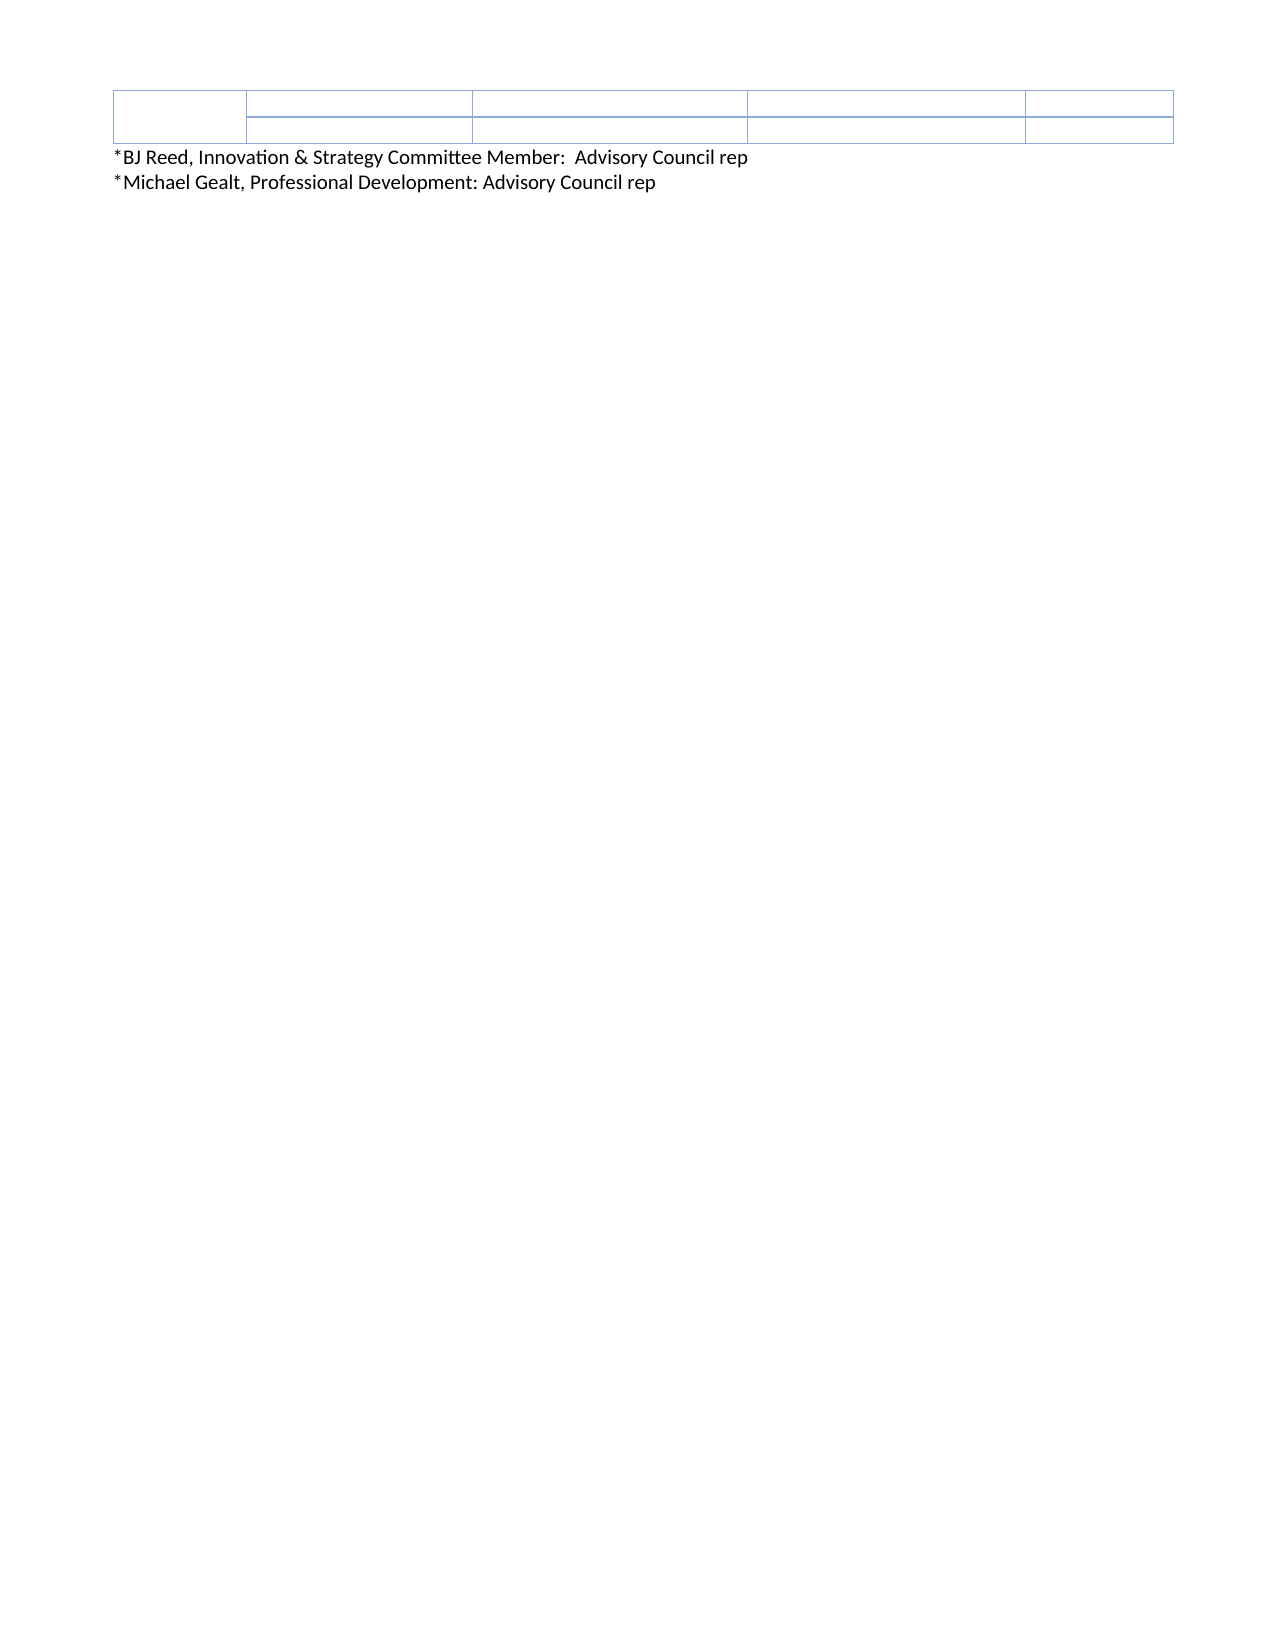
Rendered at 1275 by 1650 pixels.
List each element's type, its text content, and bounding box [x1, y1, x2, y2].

table_cell [1026, 118, 1173, 143]
table_cell [1026, 91, 1173, 116]
text *Michael Gealt, Professional Development: Advisory Council rep [112, 169, 1162, 195]
table_cell [247, 118, 472, 143]
table_cell [473, 118, 747, 143]
table_cell [473, 91, 747, 116]
table_cell [748, 118, 1025, 143]
table_cell [247, 91, 472, 116]
text *BJ Reed, Innovation & Strategy Committee Member: Advisory Council rep [112, 144, 1162, 169]
table_cell [748, 91, 1025, 116]
